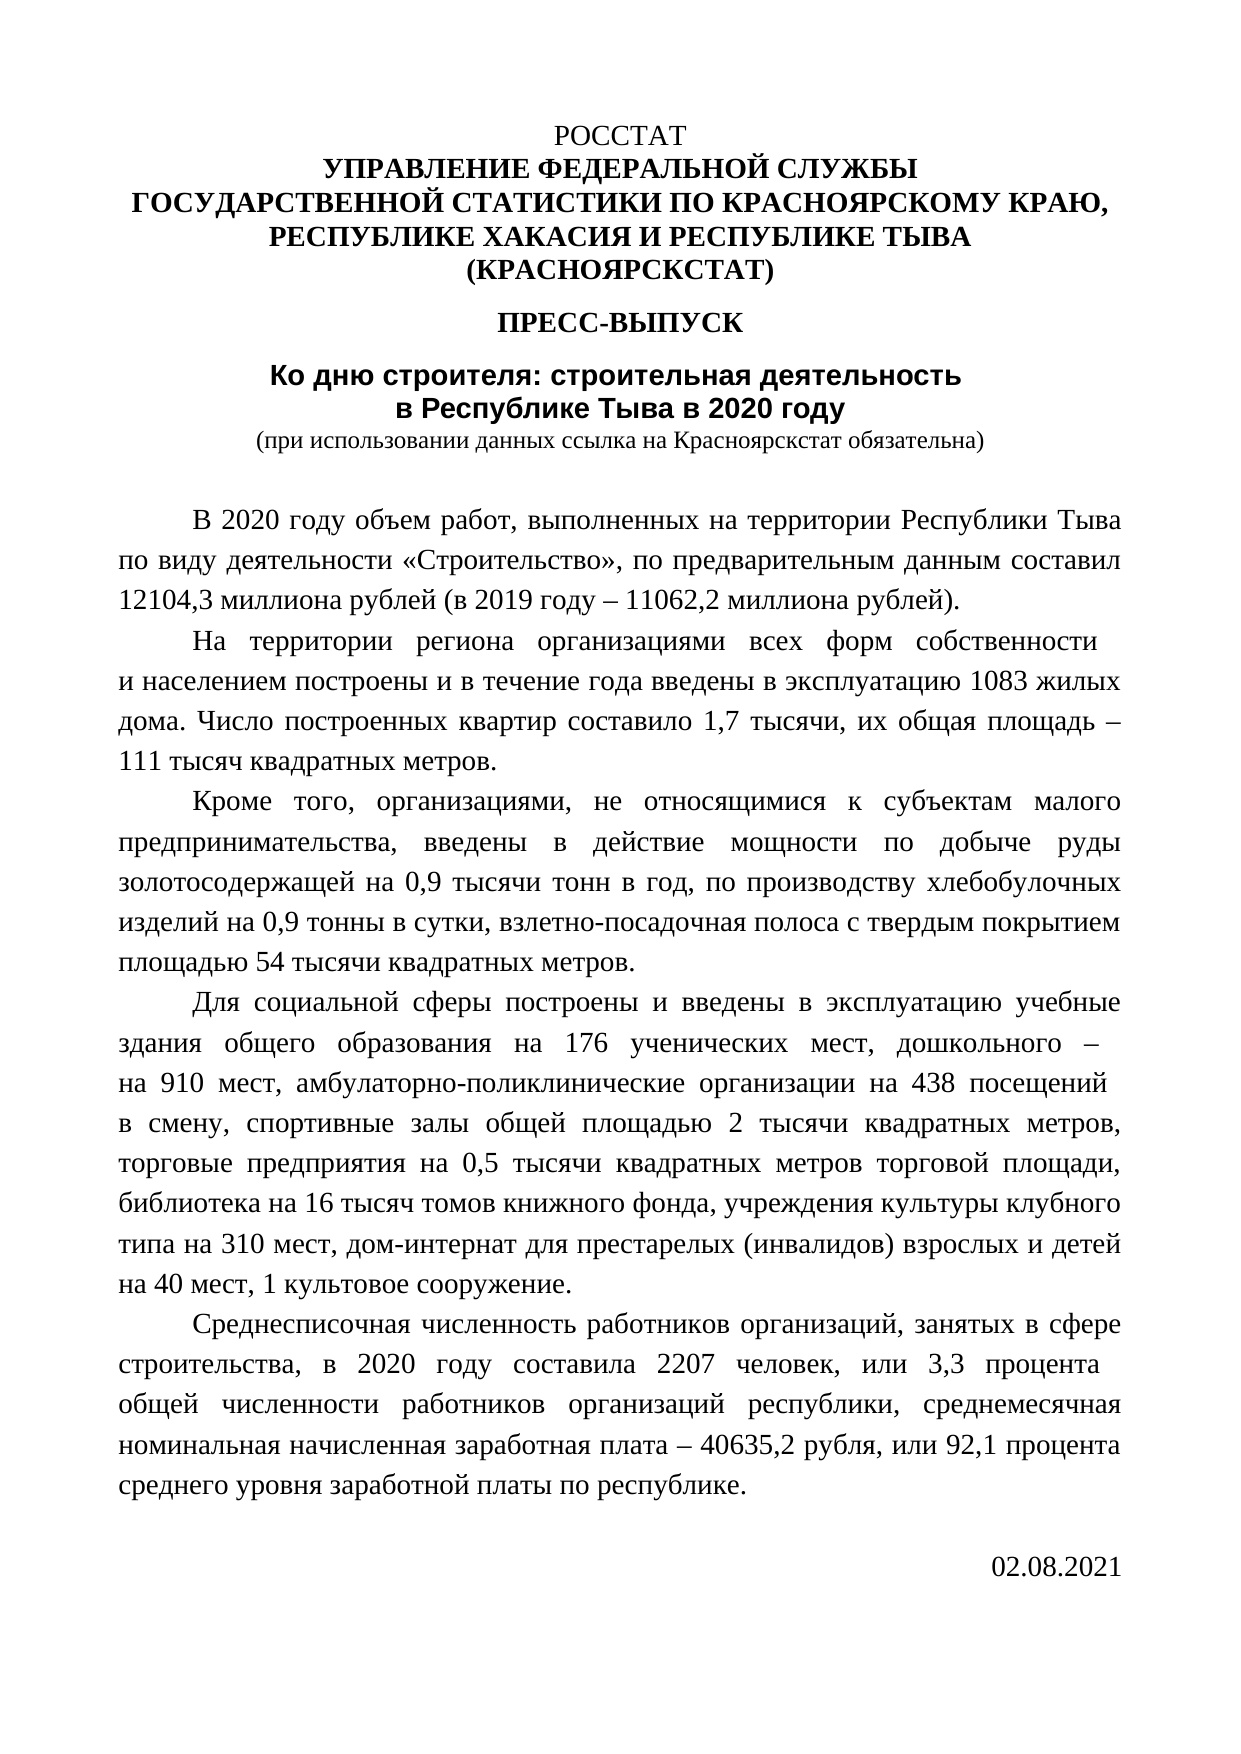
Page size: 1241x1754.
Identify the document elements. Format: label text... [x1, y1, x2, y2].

text Кроме того, организациями, не относящимися к субъектам малого предпринимательства, введены в действие мощности по добыче руды золотосодержащей на 0,9 тысячи тонн в год, по производству хлебобулочных изделий на 0,9 тонны в сутки, взлетно-посадочная полоса с твердым покрытием площадью 54 тысячи квадратных метров. [118, 783, 1122, 978]
text Среднесписочная численность работников организаций, занятых в сфере строительства, в 2020 году составила 2207 человек, или 3,3 процента общей численности работников организаций республики, среднемесячная номинальная начисленная заработная плата – 40635,2 рубля, или 92,1 процента среднего уровня заработной платы по республике. [118, 1306, 1122, 1501]
text Для социальной сферы построены и введены в эксплуатацию учебные здания общего образования на 176 ученических мест, дошкольного – на 910 мест, амбулаторно-поликлинические организации на 438 посещений в смену, спортивные залы общей площадью 2 тысячи квадратных метров, торговые предприятия на 0,5 тысячи квадратных метров торговой площади, библиотека на 16 тысяч томов книжного фонда, учреждения культуры клубного типа на 310 мест, дом-интернат для престарелых (инвалидов) взрослых и детей на 40 мест, 1 культовое сооружение. [118, 984, 1122, 1299]
text УПРАВЛЕНИЕ ФЕДЕРАЛЬНОЙ СЛУЖБЫ ГОСУДАРСТВЕННОЙ СТАТИСТИКИ ПО КРАСНОЯРСКОМУ КРАЮ, РЕСПУБЛИКЕ ХАКАСИЯ И РЕСПУБЛИКЕ ТЫВА [118, 152, 1122, 252]
text ПРЕСС-ВЫПУСК [118, 305, 1122, 338]
text (при использовании данных ссылка на Красноярскстат обязательна) [118, 425, 1122, 453]
text (КРАСНОЯРСКСТАТ) [118, 252, 1122, 286]
text 02.08.2021 [118, 1549, 1122, 1583]
text РОССТАТ [118, 118, 1122, 152]
text Ко дню строителя: строительная деятельность в Республике Тыва в 2020 году [118, 358, 1122, 425]
text В 2020 году объем работ, выполненных на территории Республики Тыва по виду деятельности «Строительство», по предварительным данным составил 12104,3 миллиона рублей (в 2019 году – 11062,2 миллиона рублей). [118, 502, 1122, 616]
text На территории региона организациями всех форм собственности и населением построены и в течение года введены в эксплуатацию 1083 жилых дома. Число построенных квартир составило 1,7 тысячи, их общая площадь – 111 тысяч квадратных метров. [118, 623, 1122, 777]
